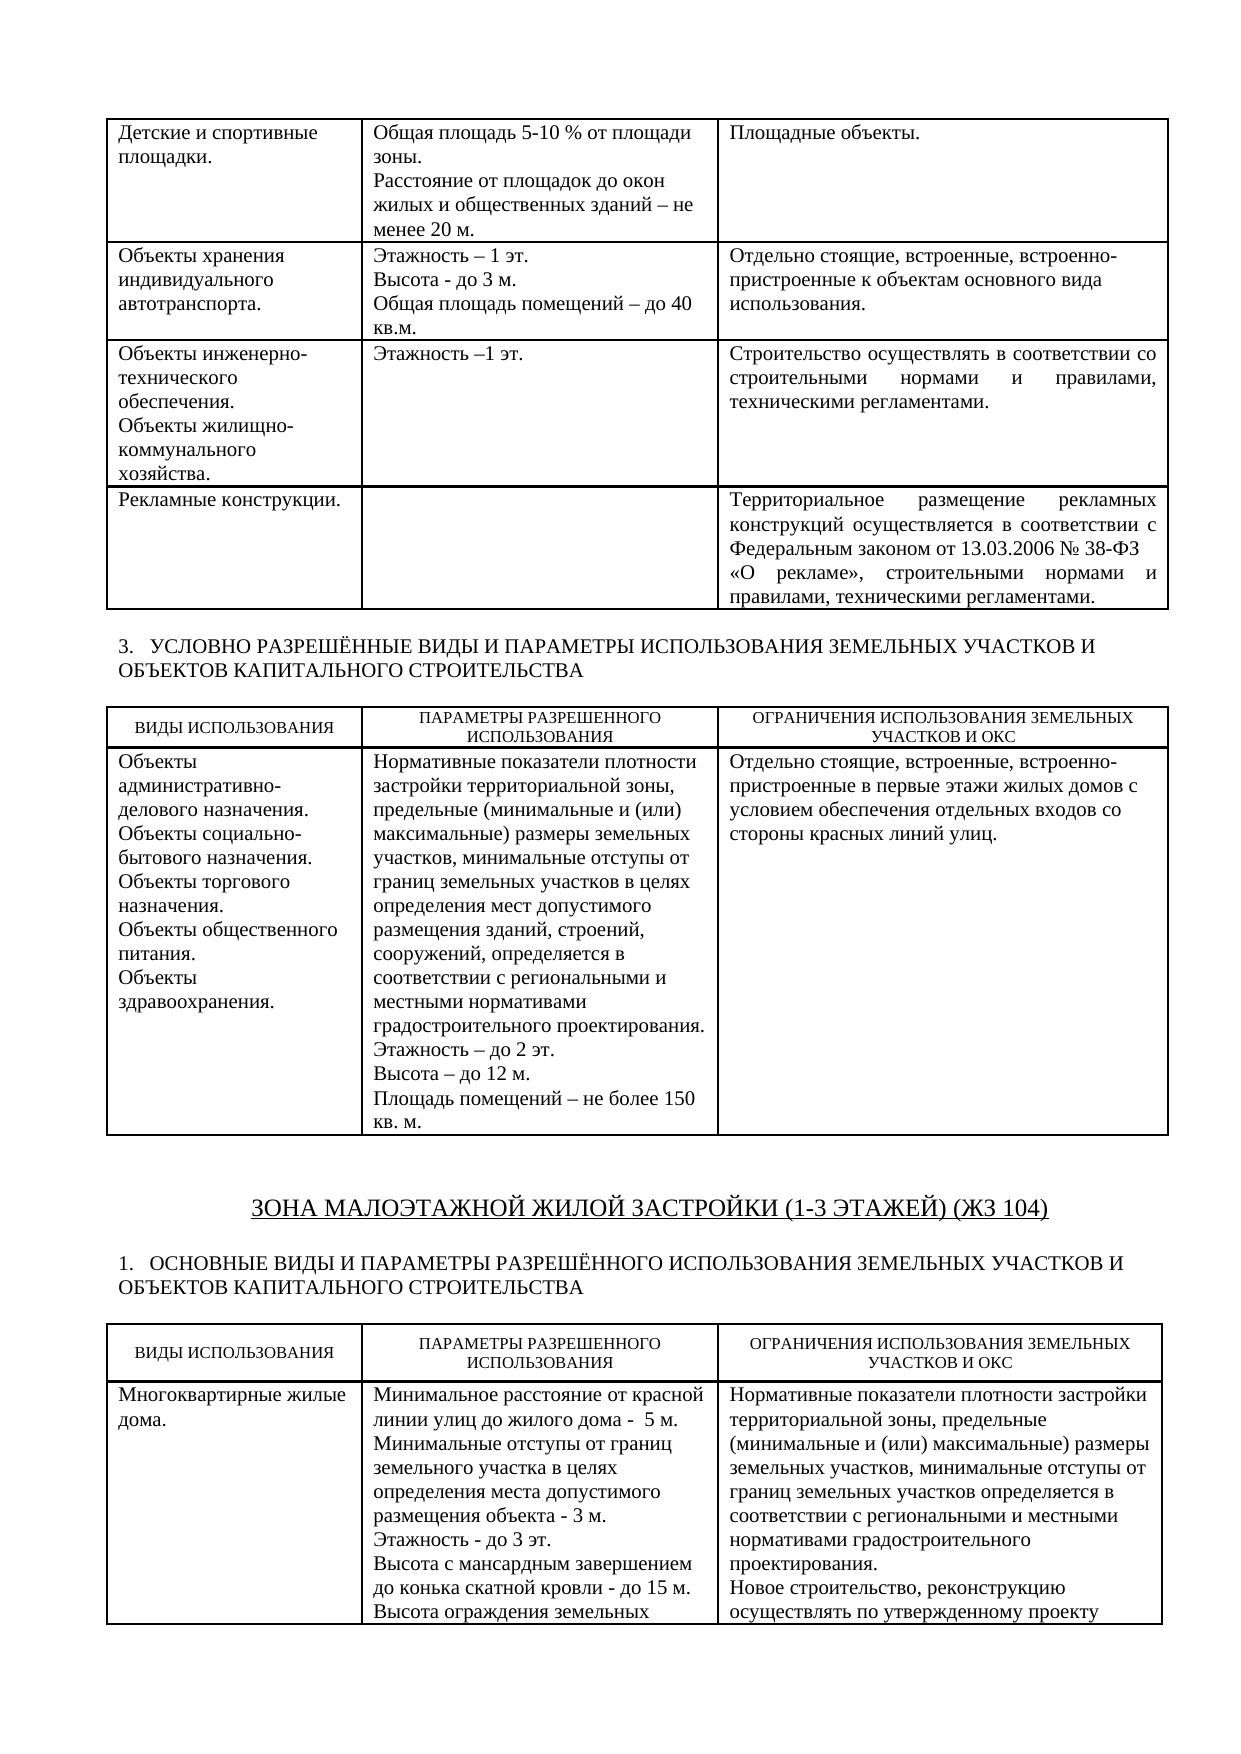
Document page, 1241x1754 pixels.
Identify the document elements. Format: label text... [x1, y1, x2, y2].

table_header ПАРАМЕТРЫ РАЗРЕШЕННОГО ИСПОЛЬЗОВАНИЯ [363, 708, 717, 746]
table_cell Отдельно стоящие, встроенные, встроенно-пристроенные к объектам основного вида использования. [719, 243, 1167, 339]
table_header ВИДЫ ИСПОЛЬЗОВАНИЯ [108, 1325, 361, 1380]
table_cell Строительство осуществлять в соответствии со строительными нормами и правилами, техническими регламентами. [719, 341, 1167, 485]
table_cell Объекты инженерно-технического обеспечения. Объекты жилищно-коммунального хозяйства. [108, 341, 361, 485]
table_cell Территориальное размещение рекламных конструкций осуществляется в соответствии с Федеральным законом от 13.03.2006 № 38-ФЗ «О рекламе», строительными нормами и правилами, техническими регламентами. [719, 488, 1167, 608]
text ЗОНА МАЛОЭТАЖНОЙ ЖИЛОЙ ЗАСТРОЙКИ (1-3 ЭТАЖЕЙ) (ЖЗ 104) [118, 1193, 1181, 1222]
table_cell Рекламные конструкции. [108, 488, 361, 608]
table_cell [363, 1383, 717, 1623]
table_header ВИДЫ ИСПОЛЬЗОВАНИЯ [108, 708, 361, 746]
table_cell Этажность – 1 эт. Высота - до . Общая площадь помещений – до 40 кв.м. [363, 243, 717, 339]
table_cell Объекты хранения индивидуального автотранспорта. [108, 243, 361, 339]
text 3. УСЛОВНО РАЗРЕШЁННЫЕ ВИДЫ И ПАРАМЕТРЫ ИСПОЛЬЗОВАНИЯ ЗЕМЕЛЬНЫХ УЧАСТКОВ И ОБЪЕКТОВ КАПИТАЛЬНОГО СТРОИТЕЛЬСТВА [118, 634, 1181, 682]
table_cell Этажность –1 эт. [363, 341, 717, 485]
table_cell Площадные объекты. [719, 120, 1167, 241]
table_cell Отдельно стоящие, встроенные, встроенно-пристроенные в первые этажи жилых домов с условием обеспечения отдельных входов со стороны красных линий улиц. [719, 749, 1167, 1133]
table_header ПАРАМЕТРЫ РАЗРЕШЕННОГО ИСПОЛЬЗОВАНИЯ [363, 1325, 717, 1380]
table_cell Нормативные показатели плотности застройки территориальной зоны, предельные (минимальные и (или) максимальные) размеры земельных участков, минимальные отступы от границ земельных участков в целях определения мест допустимого размещения зданий, строений, сооружений, определяется в соответствии с региональными и местными нормативами градостроительного проектирования. Этажность – до 2 эт. Высота – до . Площадь помещений – не более 150 кв. м. [363, 749, 717, 1133]
table_cell [363, 488, 717, 608]
table_cell Объекты административно-делового назначения. Объекты социально-бытового назначения. Объекты торгового назначения. Объекты общественного питания. Объекты здравоохранения. [108, 749, 361, 1133]
table_cell Общая площадь 5-10 % от площади зоны. Расстояние от площадок до окон жилых и общественных зданий – не менее 20 м. [363, 120, 717, 241]
table_header ОГРАНИЧЕНИЯ ИСПОЛЬЗОВАНИЯ ЗЕМЕЛЬНЫХ УЧАСТКОВ И ОКС [719, 708, 1167, 746]
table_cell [108, 1383, 361, 1623]
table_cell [719, 1383, 1161, 1623]
table_cell Детские и спортивные площадки. [108, 120, 361, 241]
table_header ОГРАНИЧЕНИЯ ИСПОЛЬЗОВАНИЯ ЗЕМЕЛЬНЫХ УЧАСТКОВ И ОКС [719, 1325, 1161, 1380]
text 1. ОСНОВНЫЕ ВИДЫ И ПАРАМЕТРЫ РАЗРЕШЁННОГО ИСПОЛЬЗОВАНИЯ ЗЕМЕЛЬНЫХ УЧАСТКОВ И ОБЪЕКТОВ КАПИТАЛЬНОГО СТРОИТЕЛЬСТВА [118, 1251, 1181, 1299]
